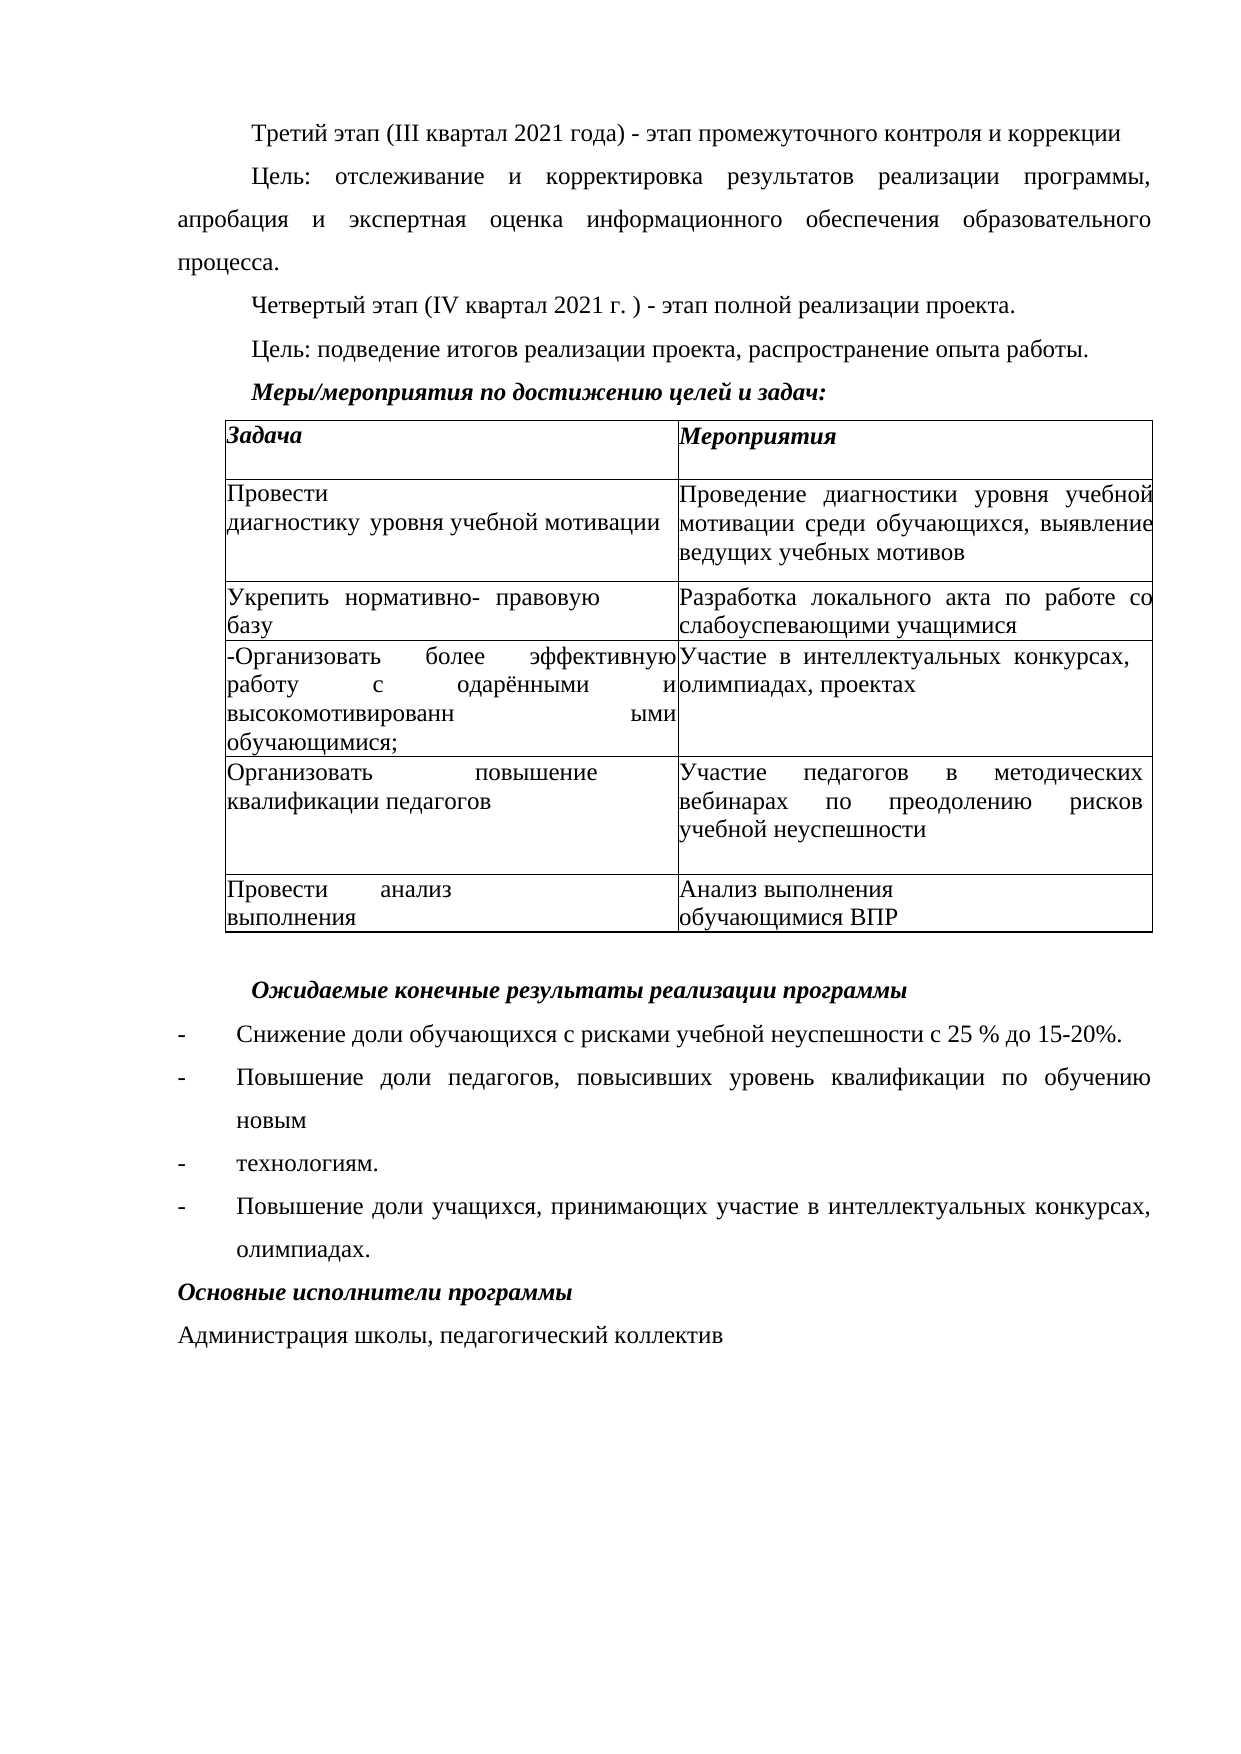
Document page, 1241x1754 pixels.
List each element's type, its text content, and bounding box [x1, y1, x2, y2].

text Ожидаемые конечные результаты реализации программы [177, 976, 1152, 1004]
text Третий этап (III квартал 2021 года) - этап промежуточного контроля и коррекции [177, 118, 1152, 147]
text Цель: подведение итогов реализации проекта, распространение опыта работы. [177, 334, 1152, 362]
list Повышение доли педагогов, повысивших уровень квалификации по обучению новым [177, 1062, 1152, 1134]
table_cell Организовать повышение квалификации педагогов [226, 757, 678, 874]
table_header Задача [226, 421, 678, 478]
table_cell Проведение диагностики уровня учебной мотивации среди обучающихся, выявление ведущих учебных мотивов [679, 480, 1152, 581]
text Четвертый этап (IV квартал 2021 г. ) - этап полной реализации проекта. [177, 291, 1152, 319]
text Цель: отслеживание и корректировка результатов реализации программы, апробация и экспертная оценка информационного обеспечения образовательного процесса. [177, 161, 1152, 276]
table_cell Участие в интеллектуальных конкурсах, олимпиадах, проектах [679, 641, 1152, 756]
list Снижение доли обучающихся с рисками учебной неуспешности с 25 % до 15-20%. [177, 1019, 1152, 1047]
list Повышение доли учащихся, принимающих участие в интеллектуальных конкурсах, олимпиадах. [177, 1191, 1152, 1263]
table_cell Укрепить нормативно- правовую базу [226, 582, 678, 640]
table_cell Анализ выполнения обучающимися ВПР [679, 875, 1152, 931]
table_cell Провести диагностику уровня учебной мотивации [226, 480, 678, 581]
table_cell -Организовать более эффективную работу с одарёнными и высокомотивированн ыми обучающимися; [226, 641, 678, 756]
list технологиям. [177, 1148, 1152, 1177]
text Основные исполнители программы [177, 1277, 1152, 1306]
table_cell Участие педагогов в методических вебинарах по преодолению рисков учебной неуспешности [679, 757, 1152, 874]
text Меры/мероприятия по достижению целей и задач: [177, 377, 1152, 406]
table_cell Провести анализ выполнения [226, 875, 678, 931]
table_header Мероприятия [679, 421, 1152, 478]
table_cell Разработка локального акта по работе со слабоуспевающими учащимися [679, 582, 1152, 640]
text Администрация школы, педагогический коллектив [177, 1321, 1152, 1349]
